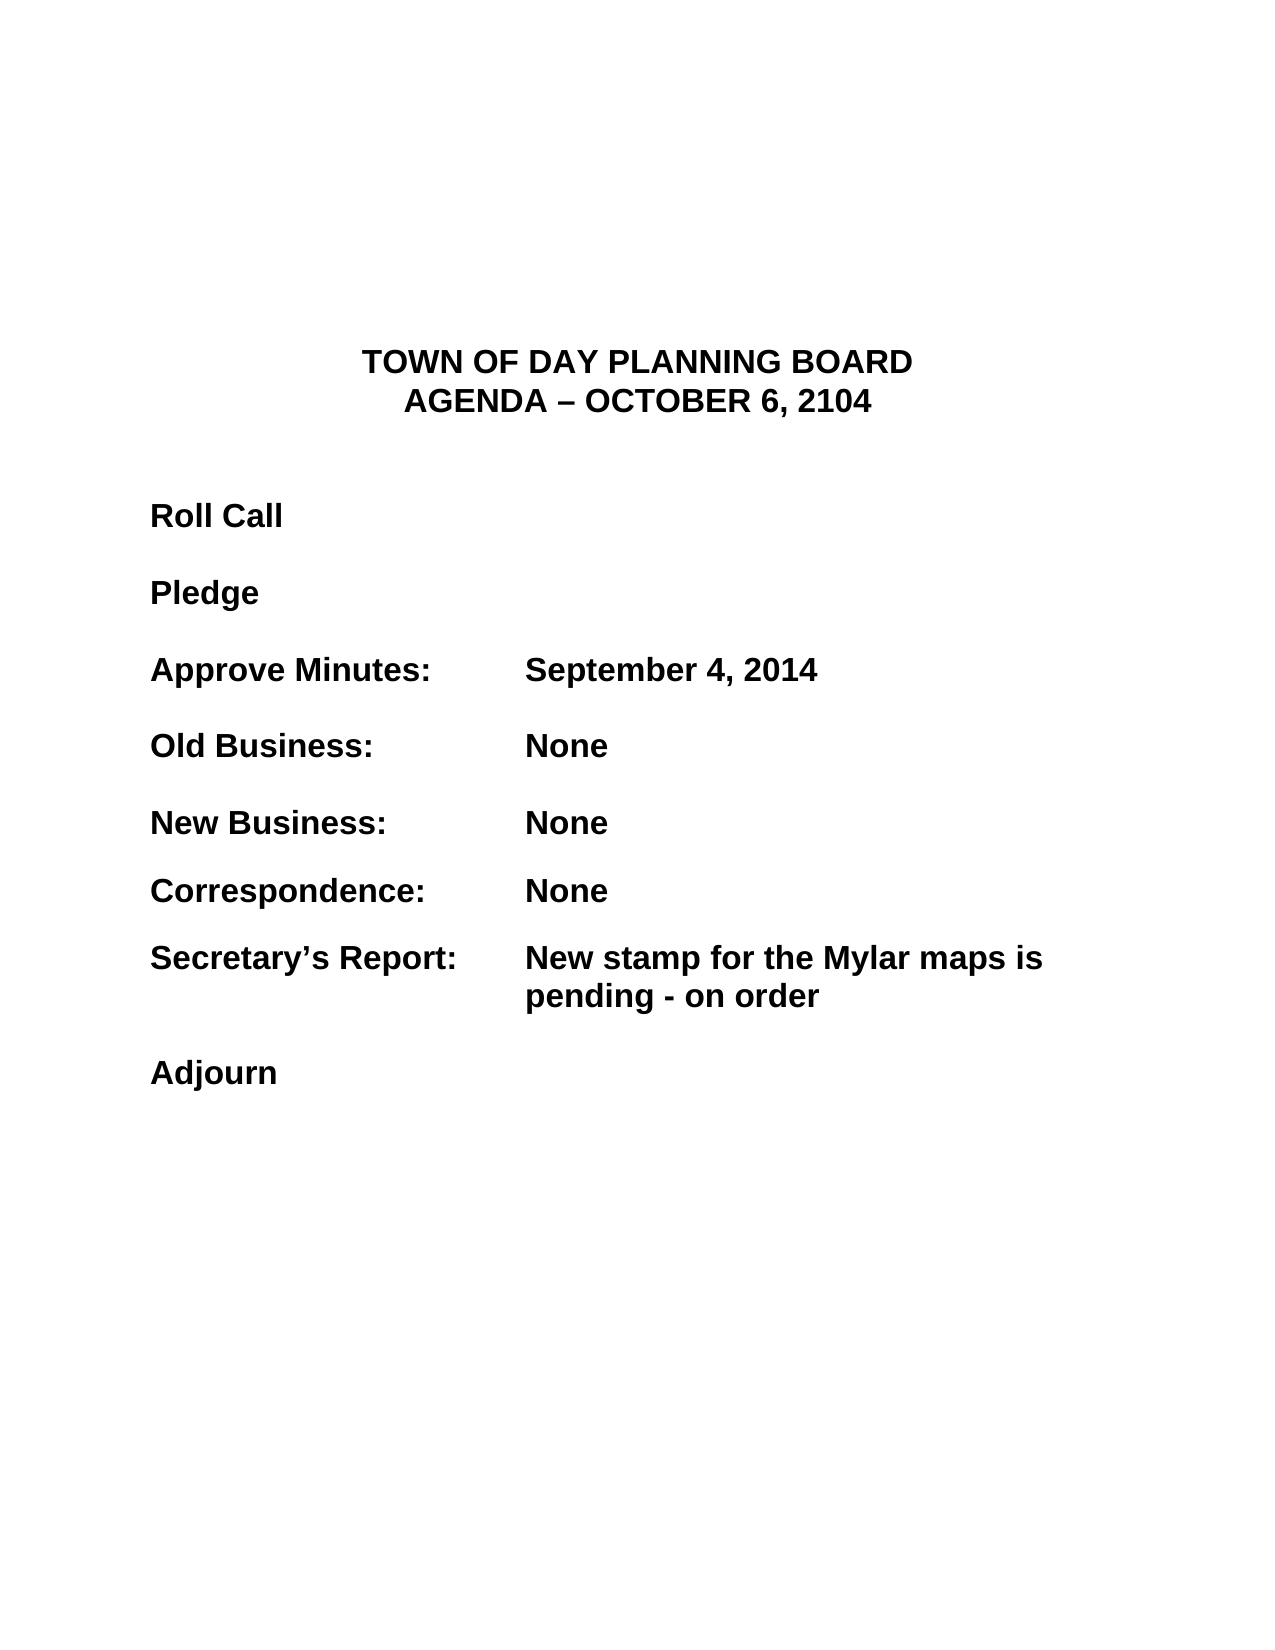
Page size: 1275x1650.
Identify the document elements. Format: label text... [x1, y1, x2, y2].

text pending - on order [150, 976, 1125, 1015]
text New Business: None [150, 803, 1125, 842]
text TOWN OF DAY PLANNING BOARD [150, 342, 1125, 381]
text Correspondence: None [150, 871, 1125, 909]
text Approve Minutes: September 4, 2014 [150, 650, 1125, 688]
text Old Business: None [150, 727, 1125, 765]
text AGENDA – OCTOBER 6, 2104 [150, 381, 1125, 419]
text Pledge [150, 573, 1125, 611]
text Roll Call [150, 496, 1125, 534]
text Secretary’s Report: New stamp for the Mylar maps is [150, 938, 1125, 976]
text Adjourn [150, 1053, 1125, 1092]
